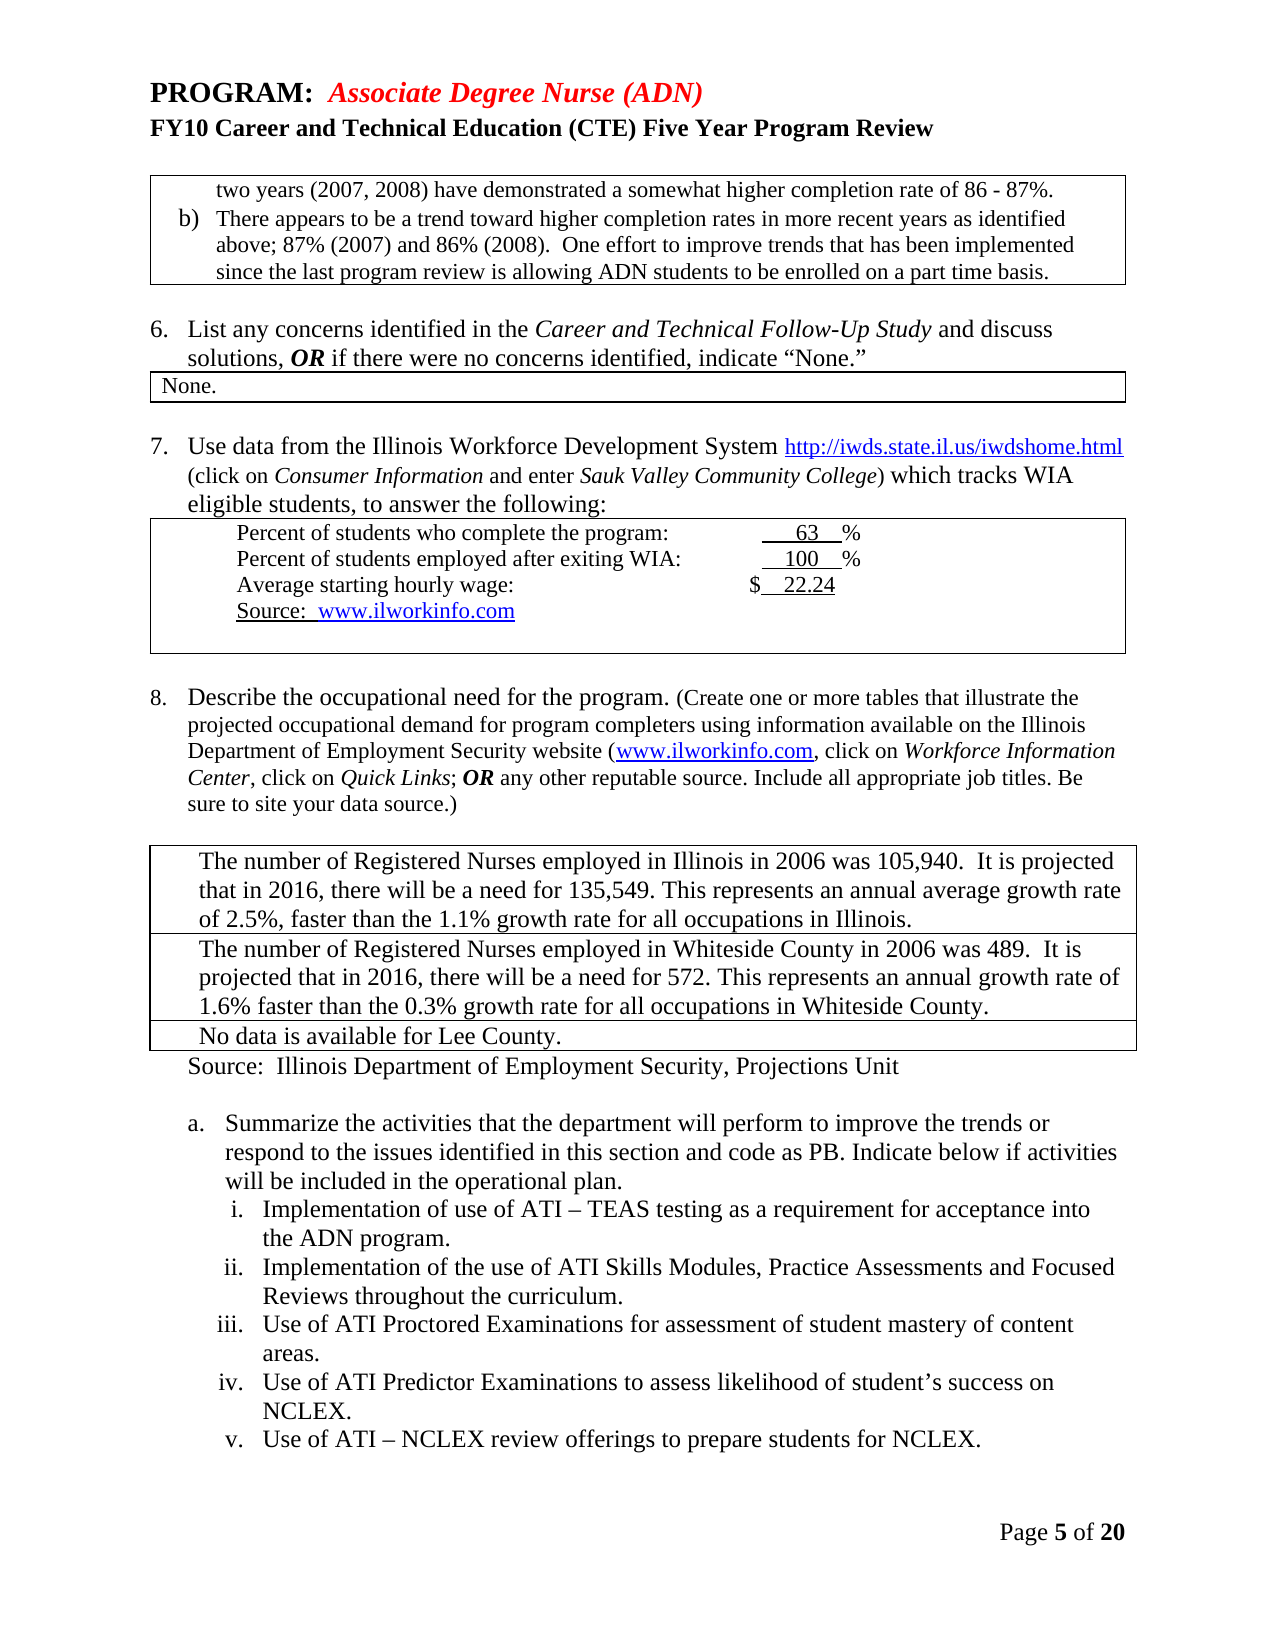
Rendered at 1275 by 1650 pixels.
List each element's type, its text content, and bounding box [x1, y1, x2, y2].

list Source: Illinois Department of Employment Security, Projections Unit [187, 1051, 1125, 1079]
table_cell No data is available for Lee County. [151, 1021, 1136, 1050]
list Use of ATI – NCLEX review offerings to prepare students for NCLEX. [244, 1424, 1125, 1453]
table_header None. [151, 373, 1125, 401]
list Implementation of use of ATI – TEAS testing as a requirement for acceptance into the ADN program. [244, 1194, 1125, 1252]
table_cell The number of Registered Nurses employed in Whiteside County in 2006 was 489. It is projected that in 2016, there will be a need for 572. This represents an annual growth rate of 1.6% faster than the 0.3% growth rate for all occupations in Whiteside County. [151, 934, 1136, 1020]
list Implementation of the use of ATI Skills Modules, Practice Assessments and Focused Reviews throughout the curriculum. [244, 1252, 1125, 1309]
list Use data from the Illinois Workforce Development System http://iwds.state.il.us/iwdshome.html (click on Consumer Information and enter Sauk Valley Community College) which tracks WIA eligible students, to answer the following: [150, 431, 1125, 517]
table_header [151, 176, 1125, 284]
table_header Percent of students who complete the program: 63 % Percent of students employed after exiting WIA: 100 % Average starting hourly wage: $ 22.24 Source: www.ilworkinfo.com [151, 519, 1125, 653]
list List any concerns identified in the Career and Technical Follow-Up Study and discuss solutions, OR if there were no concerns identified, indicate “None.” [150, 314, 1125, 371]
table_header The number of Registered Nurses employed in Illinois in 2006 was 105,940. It is projected that in 2016, there will be a need for 135,549. This represents an annual average growth rate of 2.5%, faster than the 1.1% growth rate for all occupations in Illinois. [151, 846, 1136, 933]
list Describe the occupational need for the program. (Create one or more tables that illustrate the projected occupational demand for program completers using information available on the Illinois Department of Employment Security website (www.ilworkinfo.com, click on Workforce Information Center, click on Quick Links; OR any other reputable source. Include all appropriate job titles. Be sure to site your data source.) [150, 682, 1125, 817]
list Use of ATI Proctored Examinations for assessment of student mastery of content areas. [244, 1309, 1125, 1367]
list Use of ATI Predictor Examinations to assess likelihood of student’s success on NCLEX. [244, 1367, 1125, 1424]
